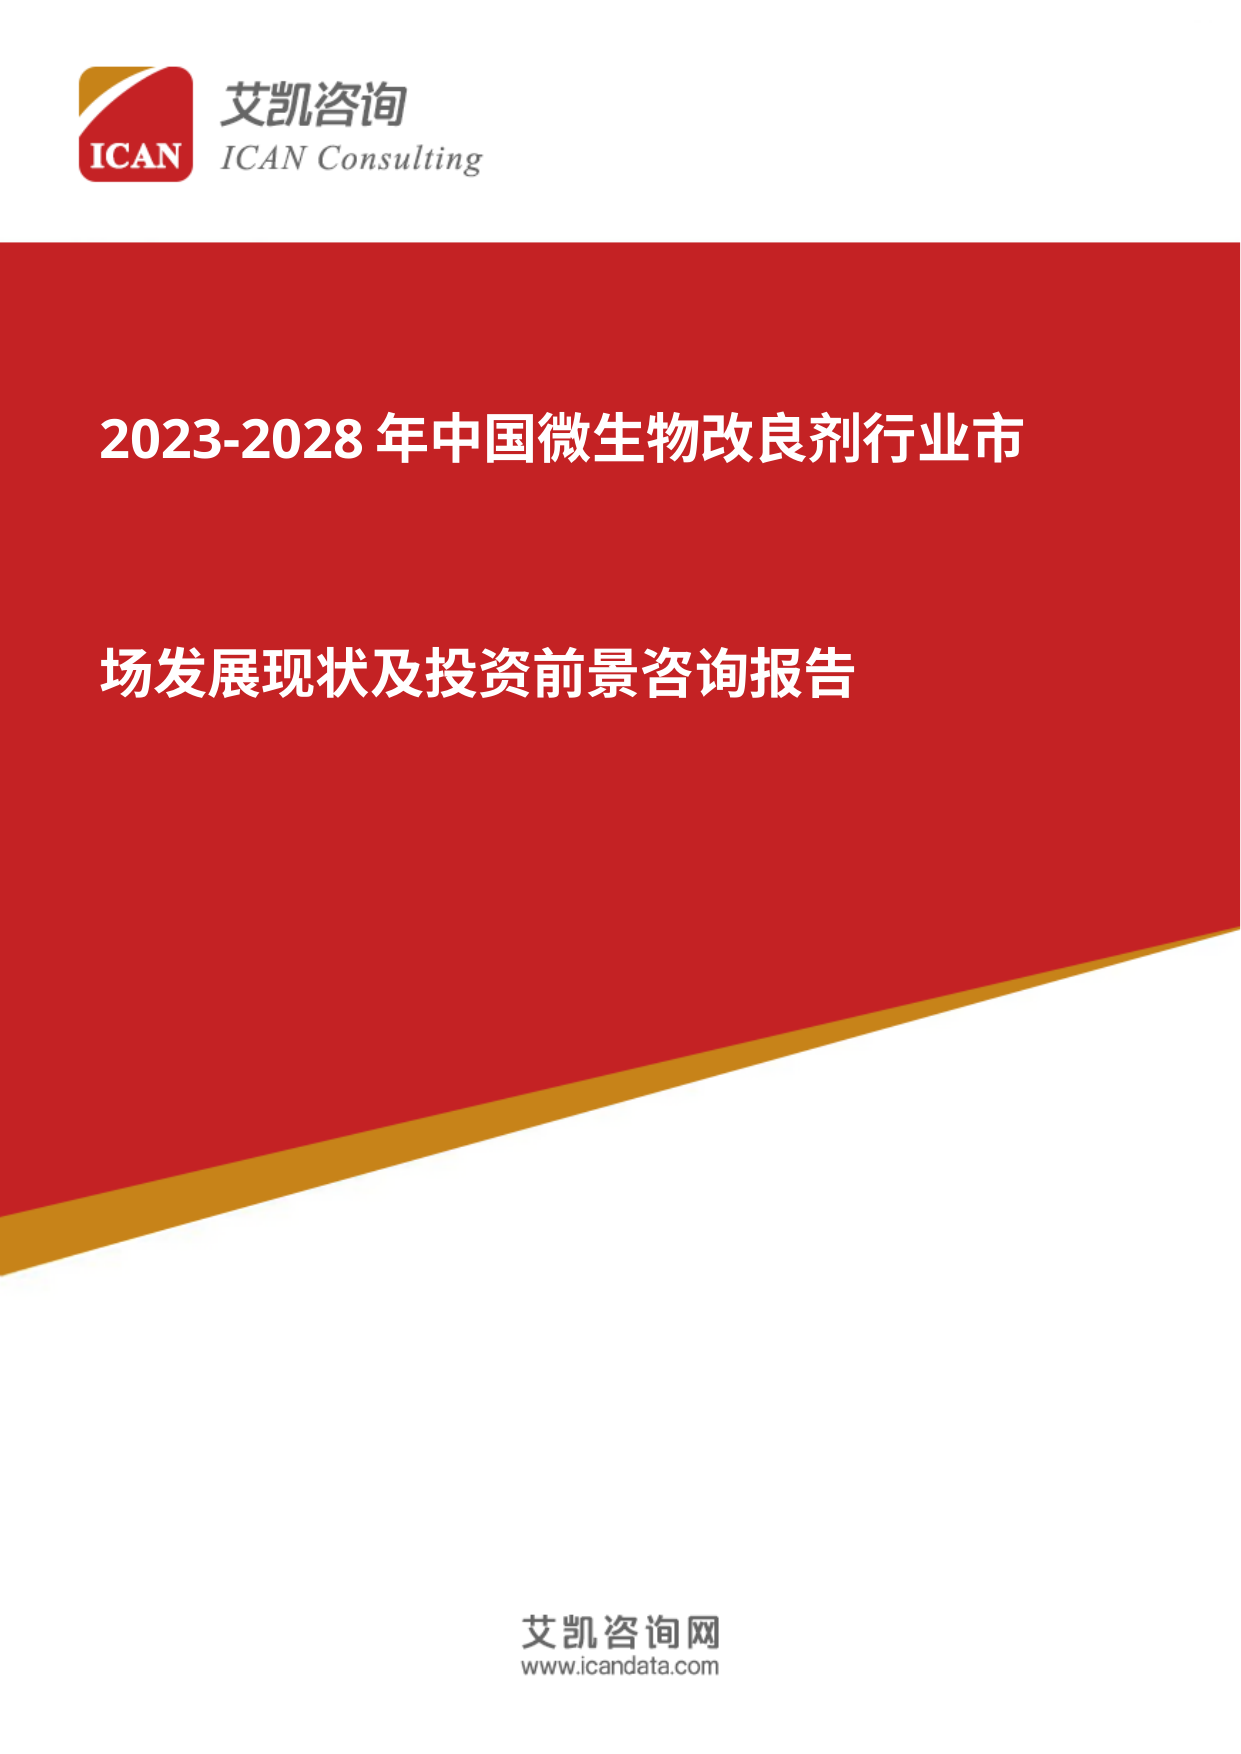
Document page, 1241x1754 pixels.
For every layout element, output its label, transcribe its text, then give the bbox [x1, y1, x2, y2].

subtitle 2023-2028年中国微生物改良剂行业市场发展现状及投资前景咨询报告 [99, 386, 1053, 718]
picture [0, 5, 1241, 1754]
